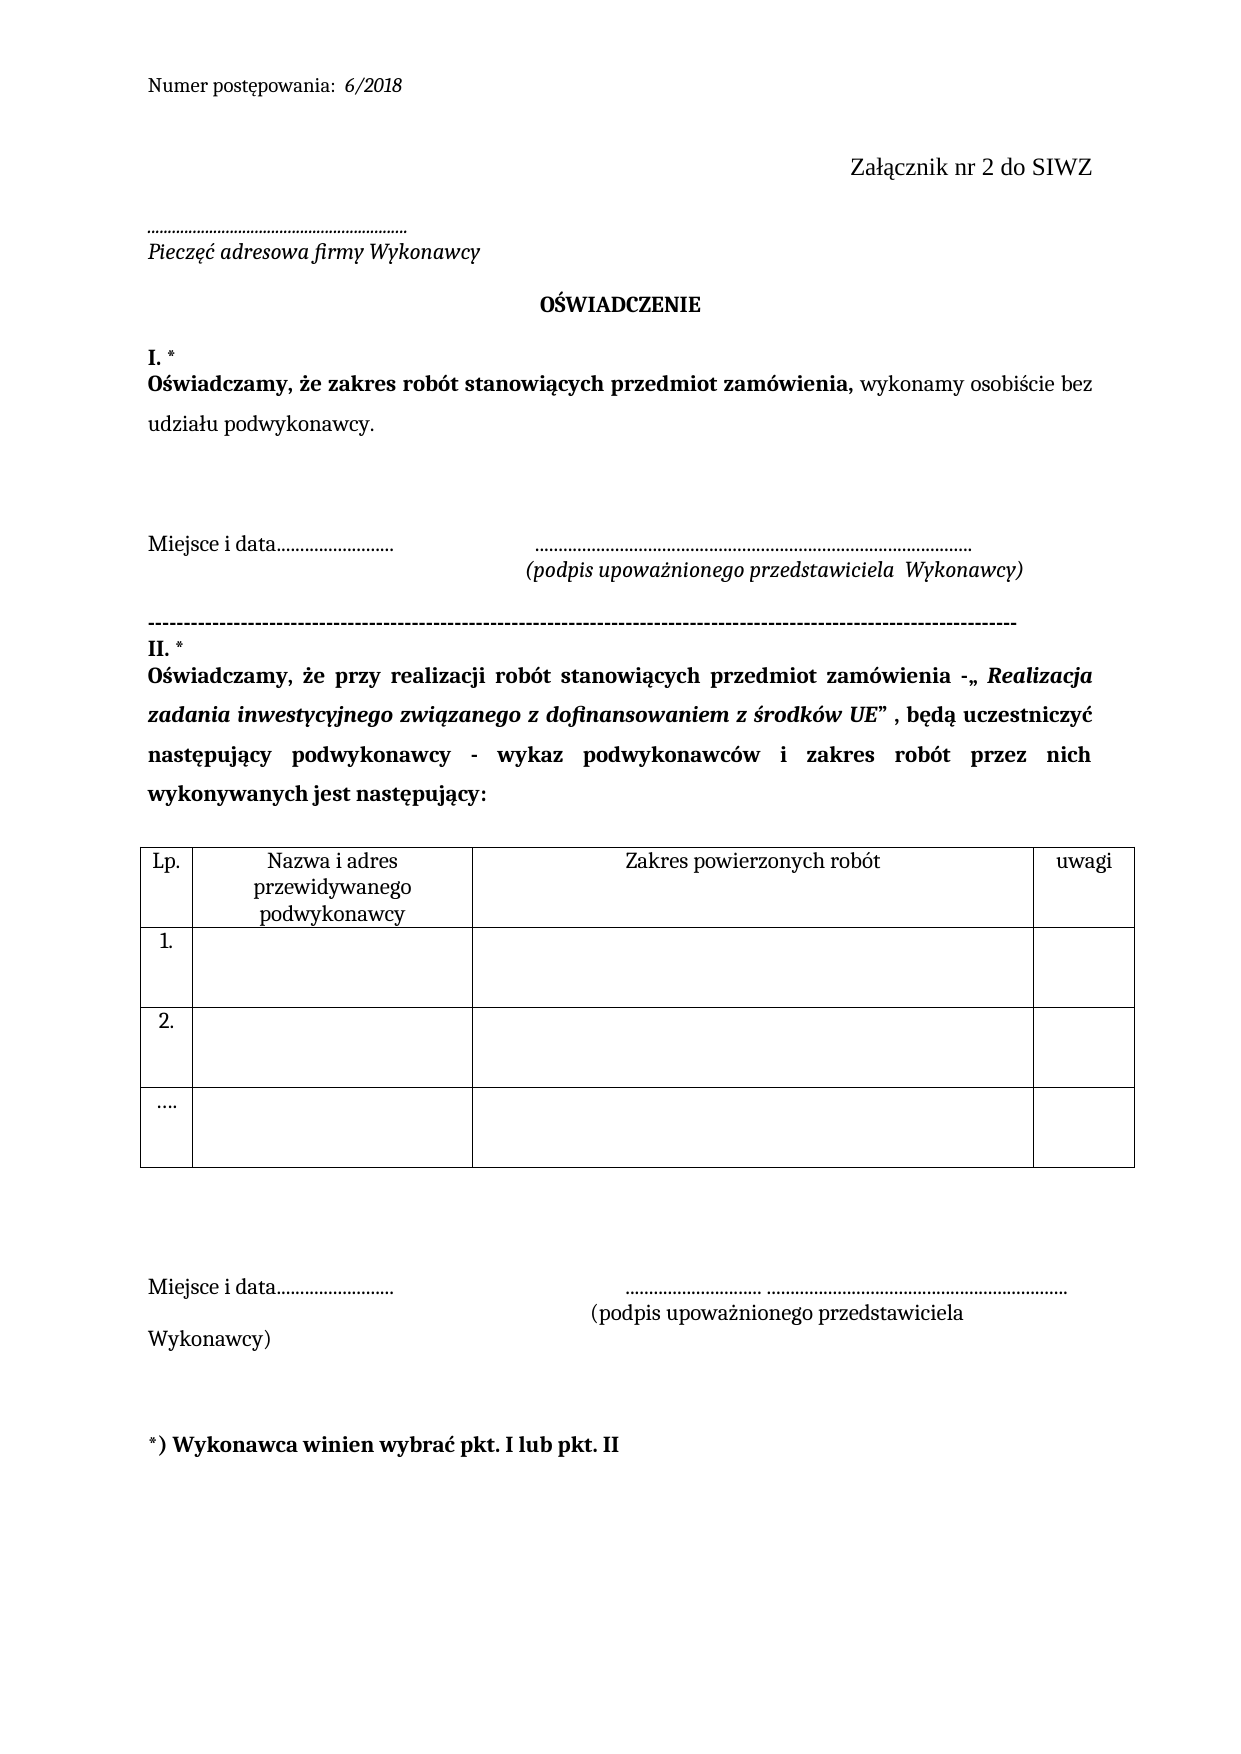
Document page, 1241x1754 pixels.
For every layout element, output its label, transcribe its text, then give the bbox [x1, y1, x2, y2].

text Miejsce i data......................... ............................................................................................. [148, 531, 1093, 557]
table_cell [193, 1088, 472, 1167]
text Pieczęć adresowa firmy Wykonawcy [148, 239, 1093, 266]
text Oświadczamy, że przy realizacji robót stanowiących przedmiot zamówienia -„ Realizacja zadania inwestycyjnego związanego z dofinansowaniem z środków UE” , będą uczestniczyć następujący podwykonawcy - wykaz podwykonawców i zakres robót przez nich wykonywanych jest następujący: [148, 662, 1093, 807]
text ............................................................... [148, 213, 1093, 239]
table_cell 1. [141, 928, 192, 1007]
text OŚWIADCZENIE [148, 292, 1093, 318]
text Oświadczamy, że zakres robót stanowiących przedmiot zamówienia, wykonamy osobiście bez udziału podwykonawcy. [148, 371, 1093, 437]
table_header Nazwa i adres przewidywanego podwykonawcy [193, 848, 472, 927]
table_cell [1034, 1088, 1134, 1167]
table_header uwagi [1034, 848, 1134, 927]
text *) Wykonawca winien wybrać pkt. I lub pkt. II [148, 1432, 1093, 1458]
subtitle Załącznik nr 2 do SIWZ [148, 152, 1093, 181]
table_cell [193, 928, 472, 1007]
table_cell [1034, 928, 1134, 1007]
table_cell [473, 1088, 1033, 1167]
text -------------------------------------------------------------------------------------------------------------------------- [148, 610, 1093, 636]
text (podpis upoważnionego przedstawiciela Wykonawcy) [148, 557, 1093, 583]
text II. * [148, 636, 1093, 662]
text (podpis upoważnionego przedstawiciela Wykonawcy) [148, 1300, 1093, 1353]
table_header Lp. [141, 848, 192, 927]
table_cell [1034, 1008, 1134, 1087]
text Miejsce i data......................... ............................. ................................................................ [148, 1273, 1093, 1300]
text I. * [148, 344, 1093, 371]
table_cell [473, 928, 1033, 1007]
table_cell [193, 1008, 472, 1087]
table_cell [473, 1008, 1033, 1087]
table_cell …. [141, 1088, 192, 1167]
table_cell 2. [141, 1008, 192, 1087]
table_header Zakres powierzonych robót [473, 848, 1033, 927]
